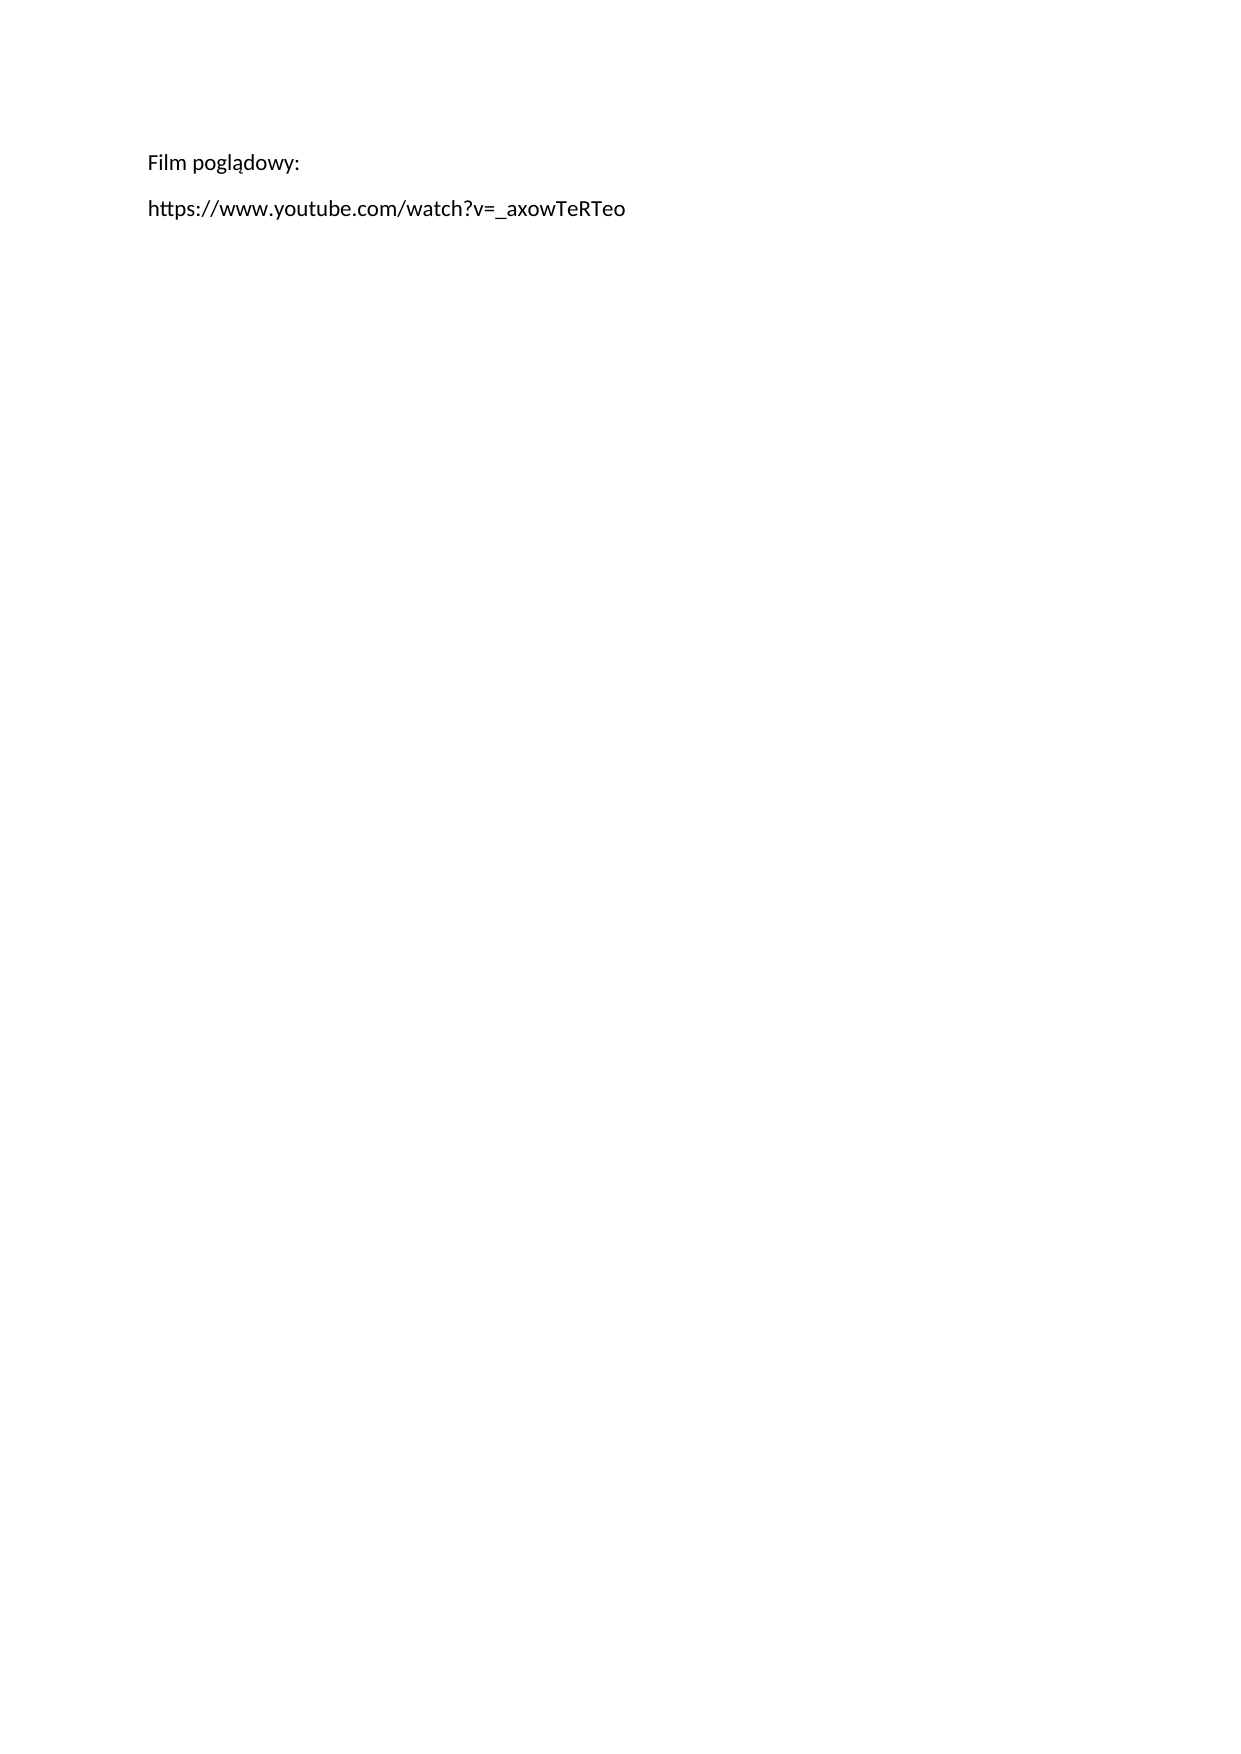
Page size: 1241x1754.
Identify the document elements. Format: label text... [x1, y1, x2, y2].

text https://www.youtube.com/watch?v=_axowTeRTeo [148, 194, 1093, 222]
text Film poglądowy: [148, 148, 1093, 176]
